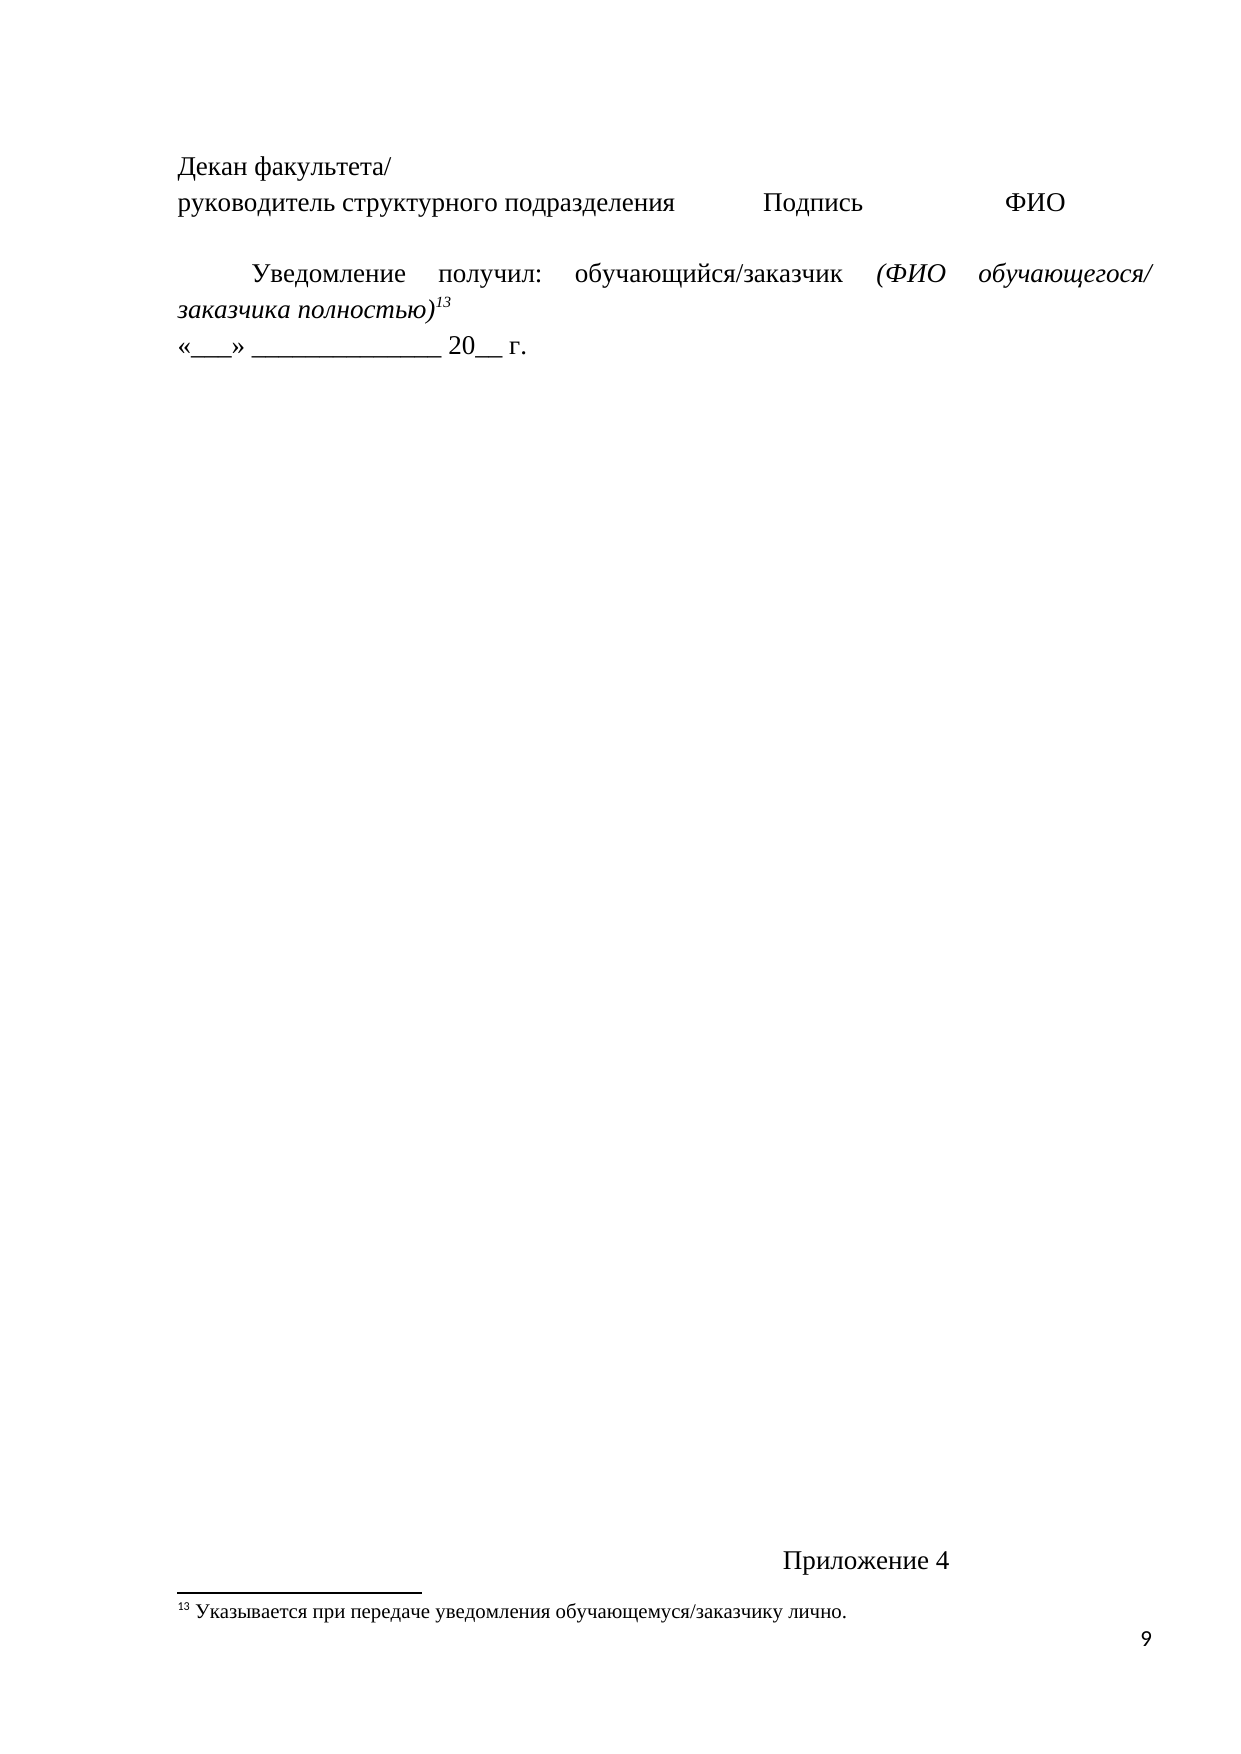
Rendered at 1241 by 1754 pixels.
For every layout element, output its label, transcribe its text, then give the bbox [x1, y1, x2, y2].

text Приложение 4 [783, 1544, 1152, 1575]
text Декан факультета/ [177, 150, 1152, 181]
text Уведомление получил: обучающийся/заказчик (ФИО обучающегося/ заказчика полностью) [177, 257, 1152, 324]
text руководитель структурного подразделения Подпись ФИО [177, 186, 1152, 217]
text «___» ______________ 20__ г. [177, 329, 1152, 360]
